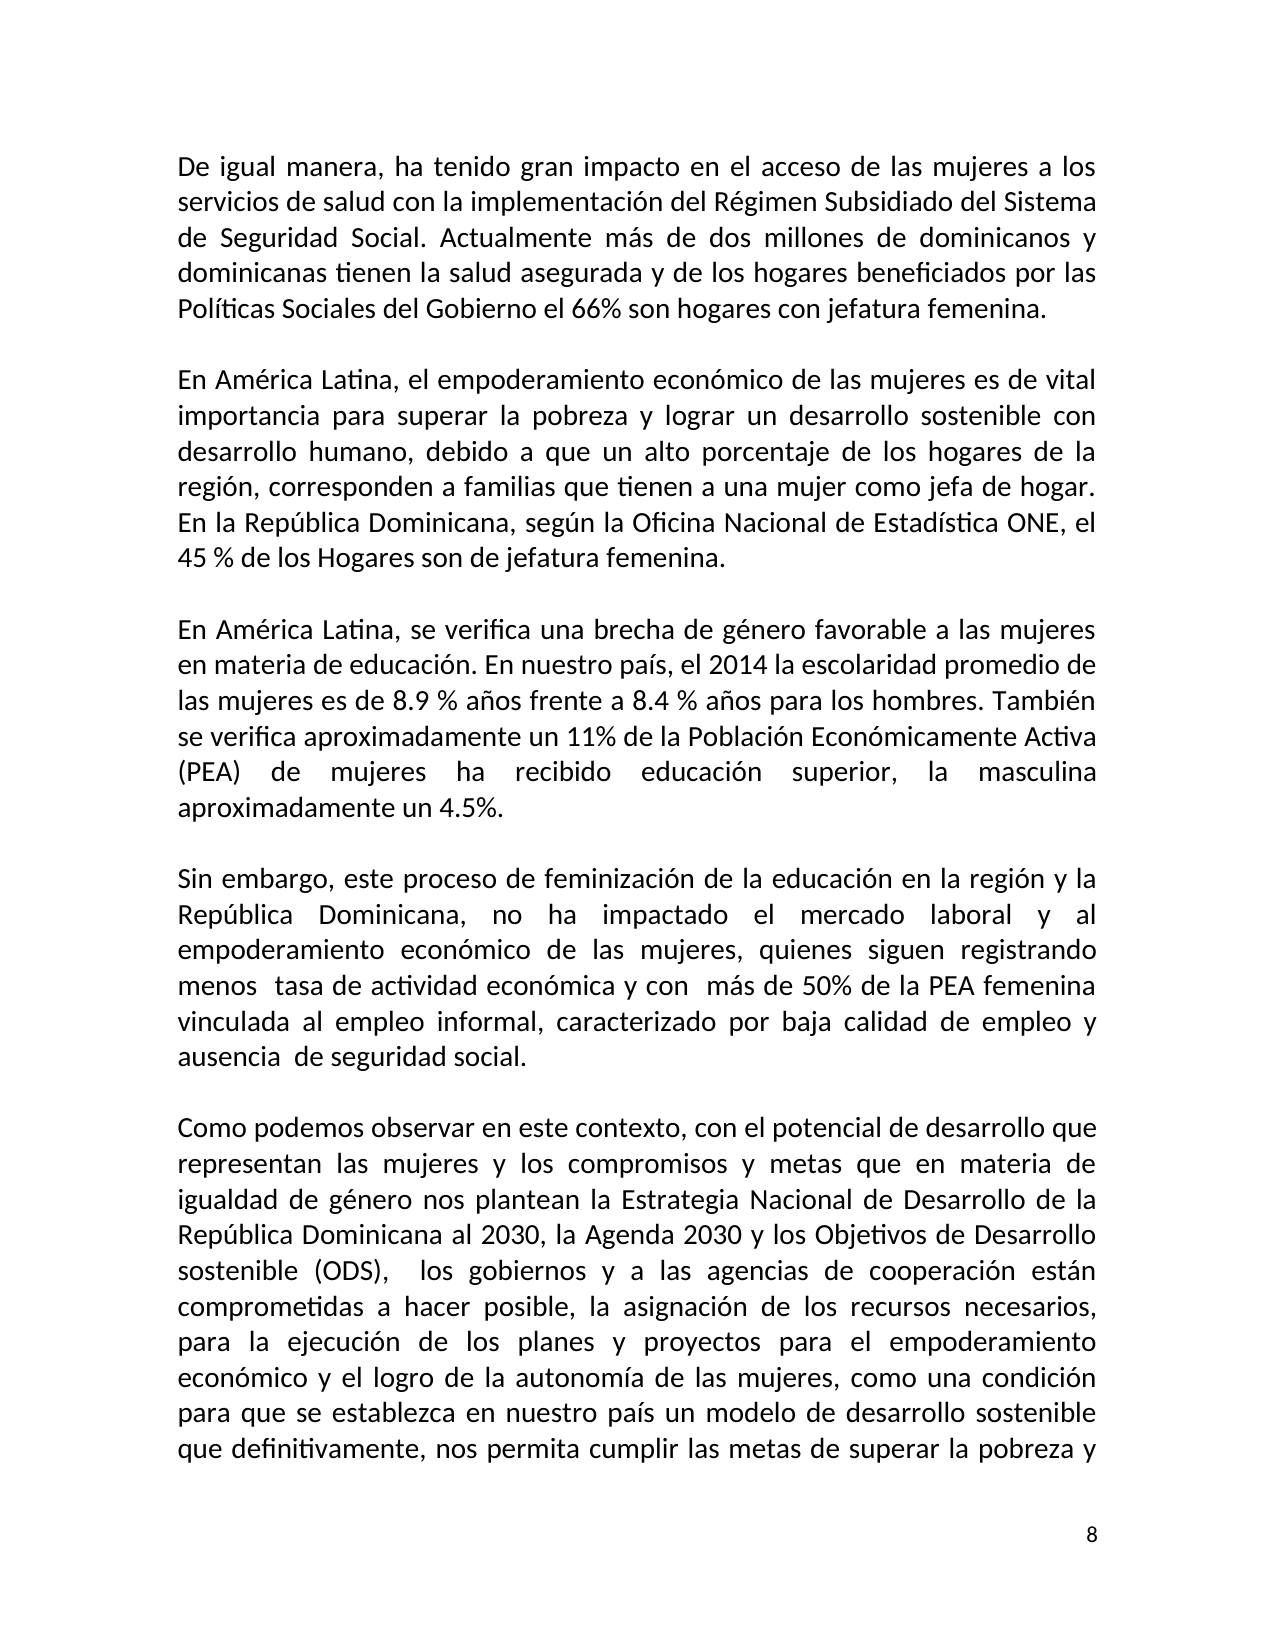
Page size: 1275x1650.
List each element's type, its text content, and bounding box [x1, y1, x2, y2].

text De igual manera, ha tenido gran impacto en el acceso de las mujeres a los servicios de salud con la implementación del Régimen Subsidiado del Sistema de Seguridad Social. Actualmente más de dos millones de dominicanos y dominicanas tienen la salud asegurada y de los hogares beneficiados por las Políticas Sociales del Gobierno el 66% son hogares con jefatura femenina. [177, 148, 1098, 326]
text En América Latina, el empoderamiento económico de las mujeres es de vital importancia para superar la pobreza y lograr un desarrollo sostenible con desarrollo humano, debido a que un alto porcentaje de los hogares de la región, corresponden a familias que tienen a una mujer como jefa de hogar. En la República Dominicana, según la Oficina Nacional de Estadística ONE, el 45 % de los Hogares son de jefatura femenina. [177, 361, 1098, 575]
text Sin embargo, este proceso de feminización de la educación en la región y la República Dominicana, no ha impactado el mercado laboral y al empoderamiento económico de las mujeres, quienes siguen registrando menos tasa de actividad económica y con más de 50% de la PEA femenina vinculada al empleo informal, caracterizado por baja calidad de empleo y ausencia de seguridad social. [177, 860, 1098, 1074]
text En América Latina, se verifica una brecha de género favorable a las mujeres en materia de educación. En nuestro país, el 2014 la escolaridad promedio de las mujeres es de 8.9 % años frente a 8.4 % años para los hombres. También se verifica aproximadamente un 11% de la Población Económicamente Activa (PEA) de mujeres ha recibido educación superior, la masculina aproximadamente un 4.5%. [177, 611, 1098, 824]
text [177, 1109, 1098, 1466]
